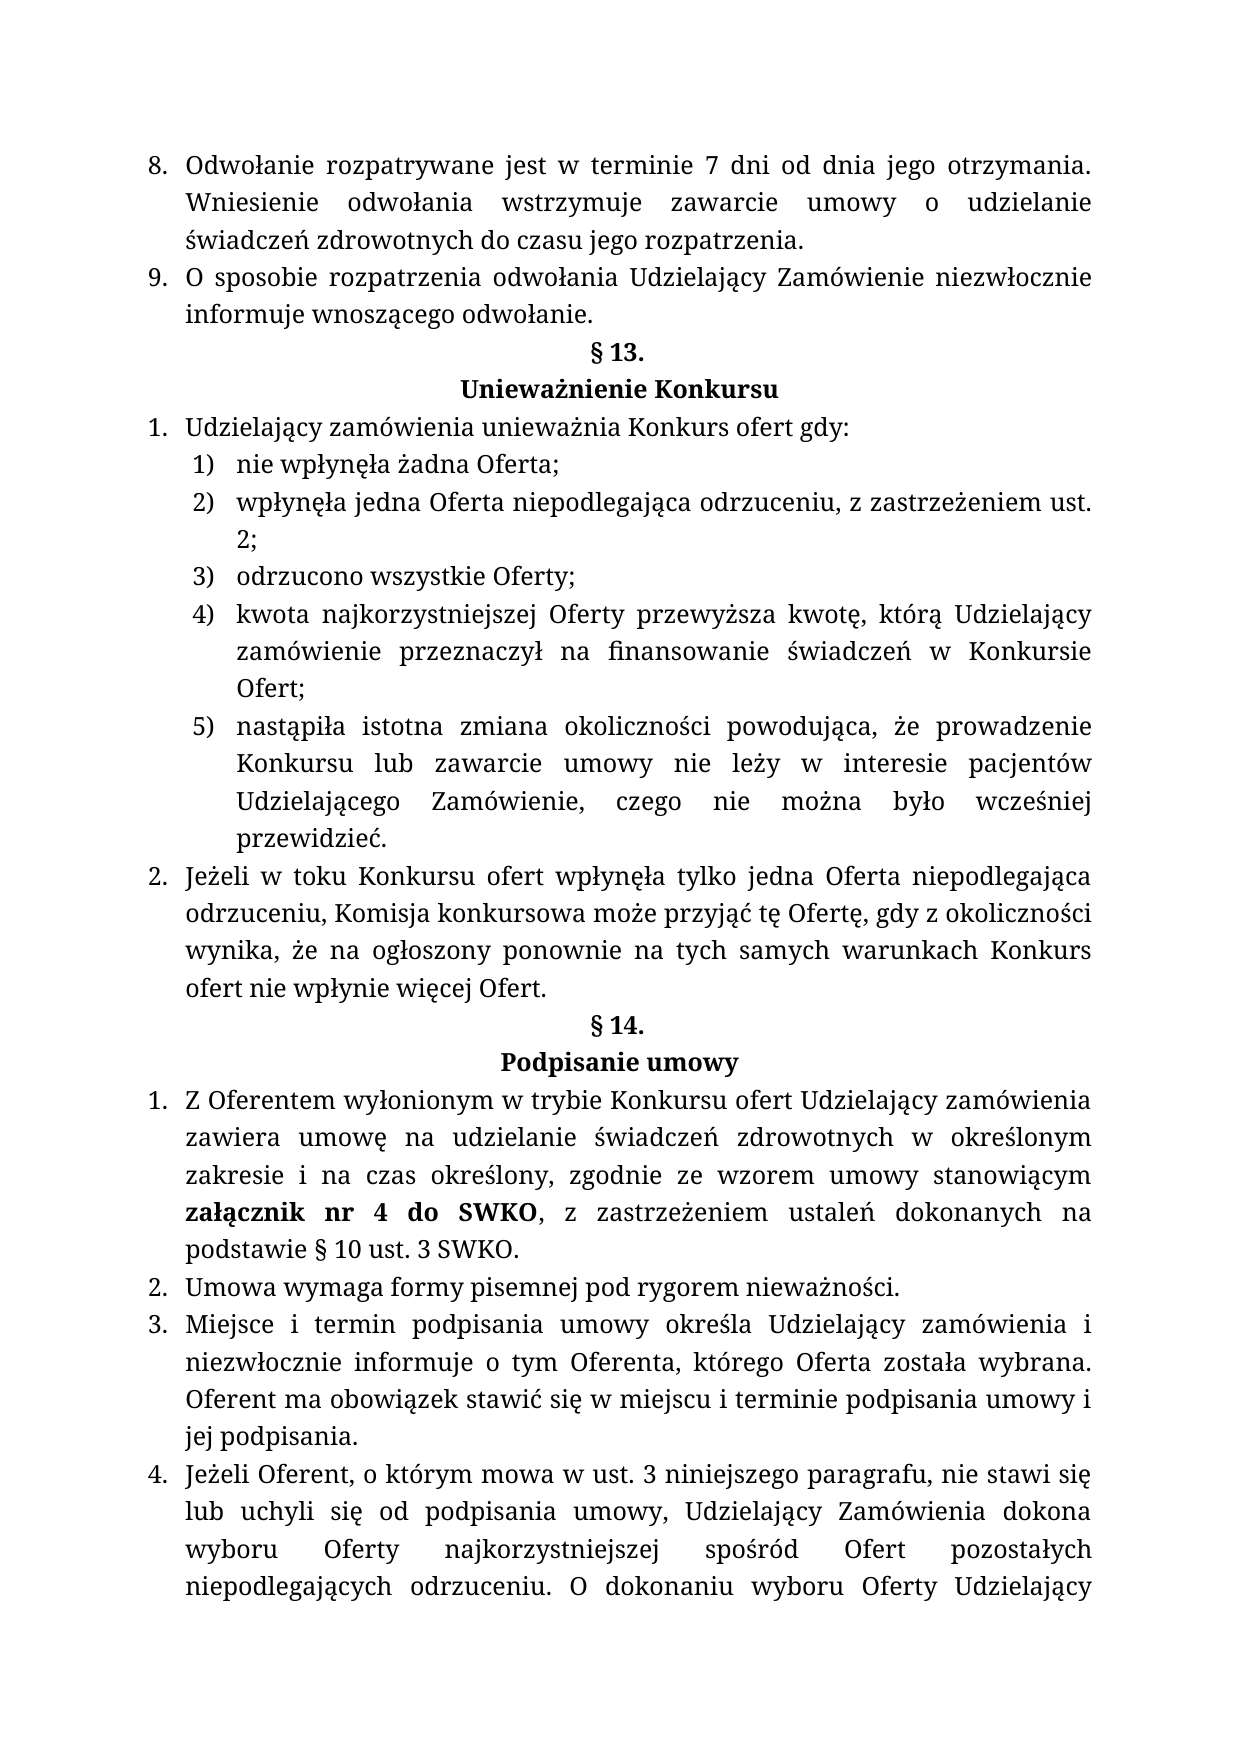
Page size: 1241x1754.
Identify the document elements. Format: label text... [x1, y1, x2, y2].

list Udzielający zamówienia unieważnia Konkurs ofert gdy: [148, 409, 1093, 443]
list O sposobie rozpatrzenia odwołania Udzielający Zamówienie niezwłocznie informuje wnoszącego odwołanie. [148, 260, 1093, 331]
list odrzucono wszystkie Oferty; [192, 559, 1093, 593]
list Z Oferentem wyłonionym w trybie Konkursu ofert Udzielający zamówienia zawiera umowę na udzielanie świadczeń zdrowotnych w określonym zakresie i na czas określony, zgodnie ze wzorem umowy stanowiącym załącznik nr 4 do SWKO, z zastrzeżeniem ustaleń dokonanych na podstawie § 10 ust. 3 SWKO. [148, 1082, 1093, 1266]
list nie wpłynęła żadna Oferta; [192, 447, 1093, 481]
list wpłynęła jedna Oferta niepodlegająca odrzuceniu, z zastrzeżeniem ust. 2; [192, 484, 1093, 556]
list Jeżeli w toku Konkursu ofert wpłynęła tylko jedna Oferta niepodlegająca odrzuceniu, Komisja konkursowa może przyjąć tę Ofertę, gdy z okoliczności wynika, że na ogłoszony ponownie na tych samych warunkach Konkurs ofert nie wpłynie więcej Ofert. [148, 858, 1093, 1004]
list nastąpiła istotna zmiana okoliczności powodująca, że prowadzenie Konkursu lub zawarcie umowy nie leży w interesie pacjentów Udzielającego Zamówienie, czego nie można było wcześniej przewidzieć. [192, 708, 1093, 855]
list Odwołanie rozpatrywane jest w terminie 7 dni od dnia jego otrzymania. Wniesienie odwołania wstrzymuje zawarcie umowy o udzielanie świadczeń zdrowotnych do czasu jego rozpatrzenia. [148, 148, 1093, 256]
list Miejsce i termin podpisania umowy określa Udzielający zamówienia i niezwłocznie informuje o tym Oferenta, którego Oferta została wybrana. Oferent ma obowiązek stawić się w miejscu i terminie podpisania umowy i jej podpisania. [148, 1307, 1093, 1453]
list kwota najkorzystniejszej Oferty przewyższa kwotę, którą Udzielający zamówienie przeznaczył na finansowanie świadczeń w Konkursie Ofert; [192, 596, 1093, 705]
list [148, 1456, 1093, 1603]
text Podpisanie umowy [146, 1045, 1093, 1079]
list Umowa wymaga formy pisemnej pod rygorem nieważności. [148, 1269, 1093, 1303]
text Unieważnienie Konkursu [146, 372, 1093, 406]
